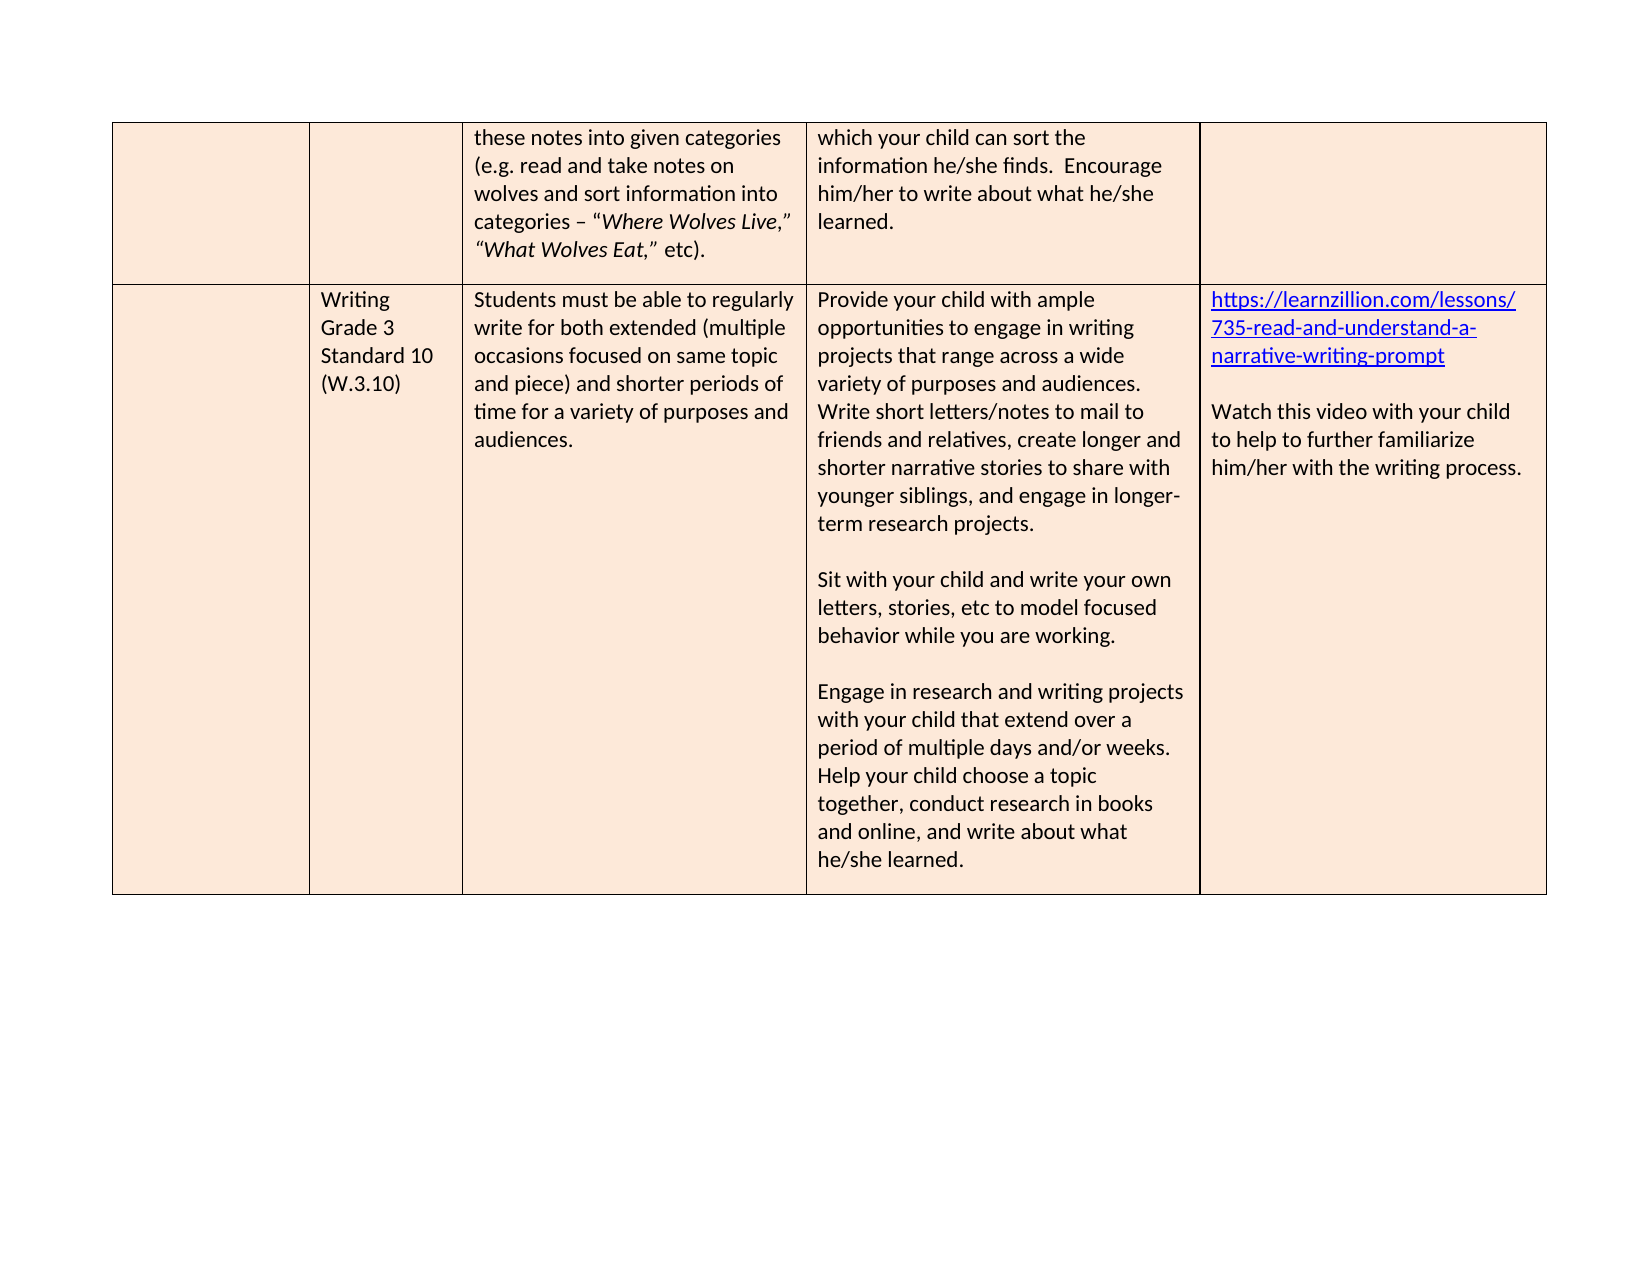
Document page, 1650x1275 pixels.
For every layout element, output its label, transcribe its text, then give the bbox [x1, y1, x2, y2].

table_cell Students must be able to regularly write for both extended (multiple occasions focused on same topic and piece) and shorter periods of time for a variety of purposes and audiences. [463, 285, 806, 894]
table_cell [113, 285, 309, 894]
table_cell https://learnzillion.com/lessons/735-read-and-understand-a-narrative-writing-prompt Watch this video with your child to help to further familiarize him/her with the writing process. [1201, 285, 1546, 894]
table_cell Writing Grade 3 Standard 10 (W.3.10) [310, 285, 462, 894]
table_cell Provide your child with ample opportunities to engage in writing projects that range across a wide variety of purposes and audiences. Write short letters/notes to mail to friends and relatives, create longer and shorter narrative stories to share with younger siblings, and engage in longer-term research projects. Sit with your child and write your own letters, stories, etc to model focused behavior while you are working. Engage in research and writing projects with your child that extend over a period of multiple days and/or weeks. Help your child choose a topic together, conduct research in books and online, and write about what he/she learned. [807, 285, 1199, 894]
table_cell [807, 123, 1199, 284]
table_cell [113, 123, 309, 284]
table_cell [310, 123, 462, 284]
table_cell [463, 123, 806, 284]
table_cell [1201, 123, 1546, 284]
